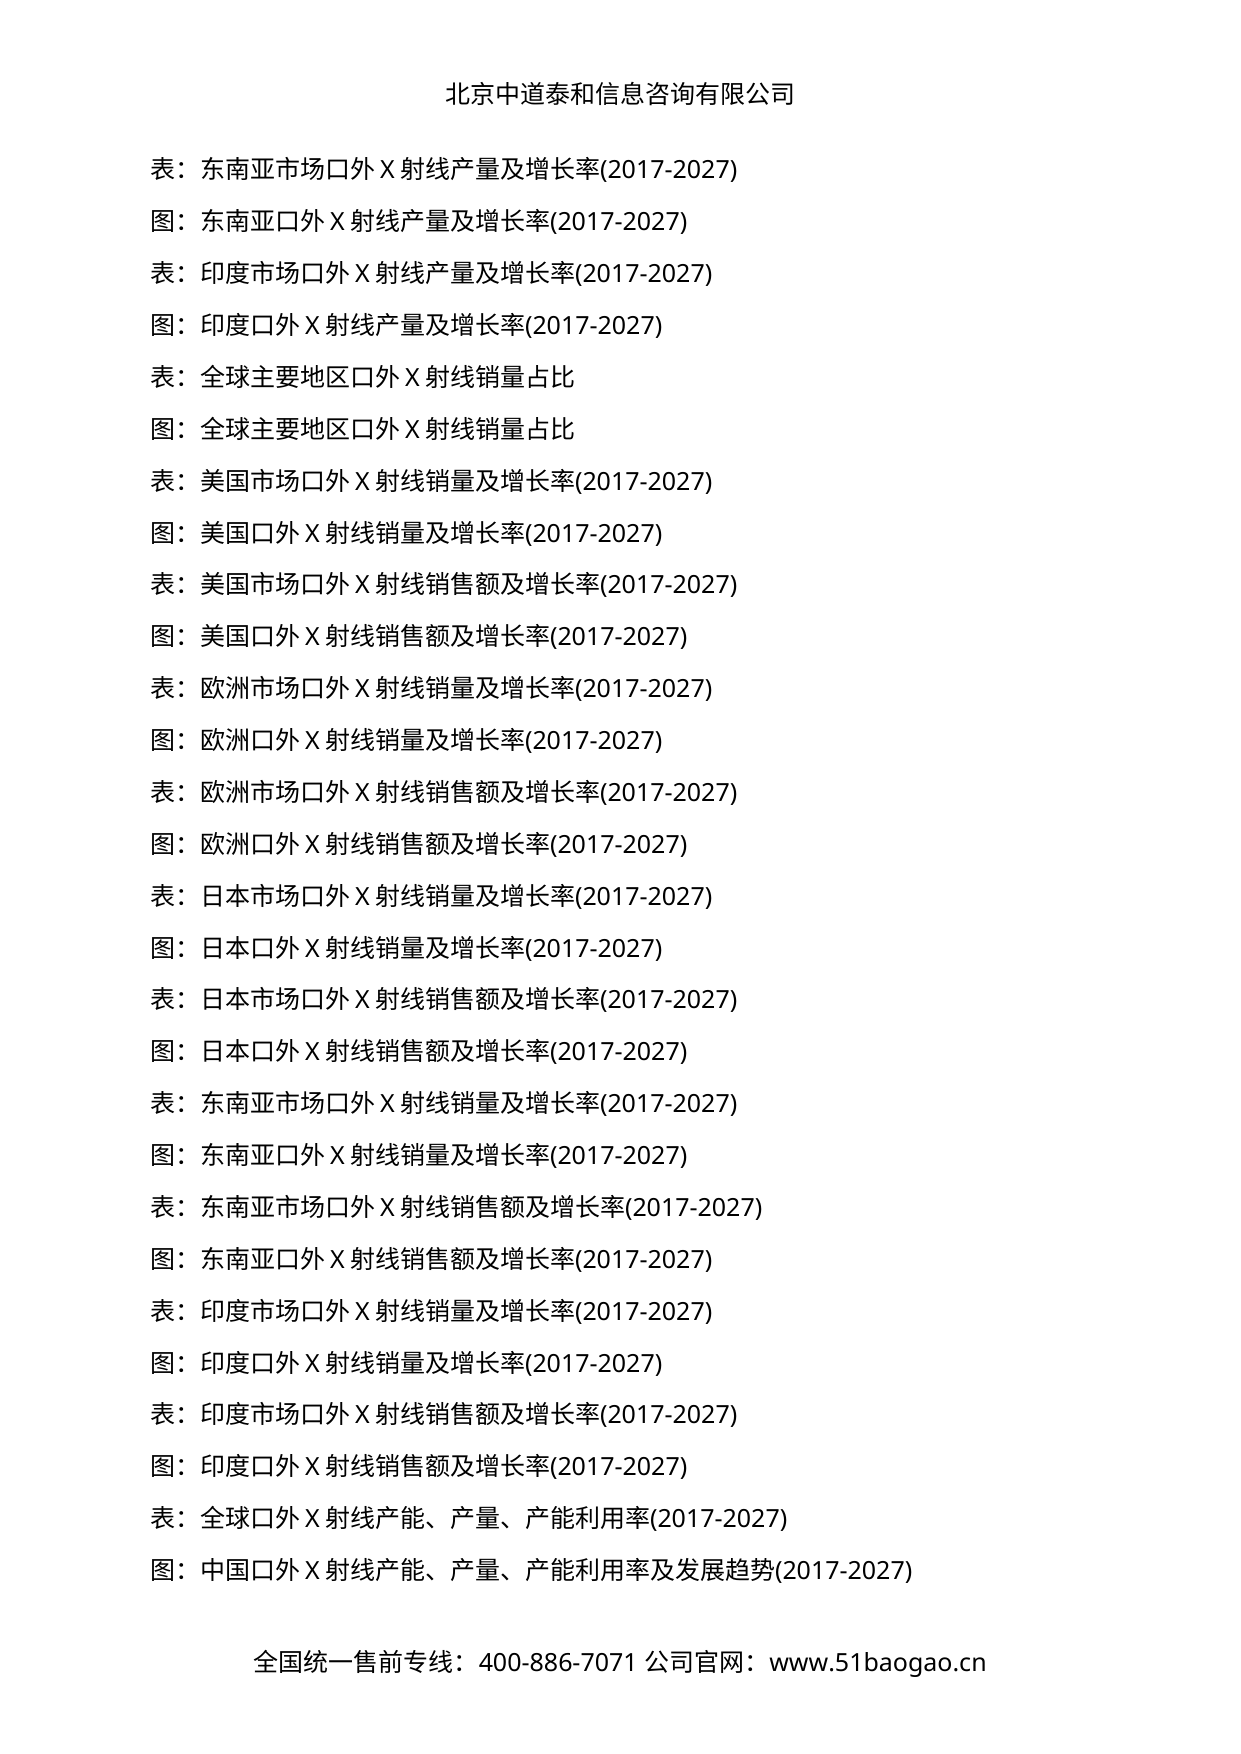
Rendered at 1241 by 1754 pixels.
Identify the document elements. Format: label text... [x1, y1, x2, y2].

text 图：全球主要地区口外X射线销量占比 [150, 409, 1090, 446]
text 表：欧洲市场口外X射线销量及增长率(2017-2027) [150, 669, 1090, 705]
text 图：日本口外X射线销量及增长率(2017-2027) [150, 928, 1090, 964]
text 表：全球口外X射线产能、产量、产能利用率(2017-2027) [150, 1499, 1090, 1535]
text 图：东南亚口外X射线销售额及增长率(2017-2027) [150, 1239, 1090, 1276]
text 图：欧洲口外X射线销量及增长率(2017-2027) [150, 721, 1090, 757]
text 表：美国市场口外X射线销售额及增长率(2017-2027) [150, 565, 1090, 601]
text 图：欧洲口外X射线销售额及增长率(2017-2027) [150, 824, 1090, 861]
text 表：日本市场口外X射线销售额及增长率(2017-2027) [150, 980, 1090, 1016]
text 图：美国口外X射线销售额及增长率(2017-2027) [150, 617, 1090, 653]
text 图：印度口外X射线销量及增长率(2017-2027) [150, 1343, 1090, 1379]
text 表：印度市场口外X射线销售额及增长率(2017-2027) [150, 1395, 1090, 1431]
text 图：美国口外X射线销量及增长率(2017-2027) [150, 513, 1090, 549]
text 图：东南亚口外X射线产量及增长率(2017-2027) [150, 202, 1090, 238]
text 图：印度口外X射线产量及增长率(2017-2027) [150, 306, 1090, 342]
text 图：东南亚口外X射线销量及增长率(2017-2027) [150, 1136, 1090, 1172]
text 表：印度市场口外X射线产量及增长率(2017-2027) [150, 254, 1090, 290]
text 表：印度市场口外X射线销量及增长率(2017-2027) [150, 1291, 1090, 1327]
text 图：日本口外X射线销售额及增长率(2017-2027) [150, 1032, 1090, 1068]
text 表：欧洲市场口外X射线销售额及增长率(2017-2027) [150, 772, 1090, 809]
text 表：全球主要地区口外X射线销量占比 [150, 357, 1090, 394]
text 表：美国市场口外X射线销量及增长率(2017-2027) [150, 461, 1090, 497]
text 表：东南亚市场口外X射线销量及增长率(2017-2027) [150, 1084, 1090, 1120]
text 表：东南亚市场口外X射线产量及增长率(2017-2027) [150, 150, 1090, 186]
text 表：东南亚市场口外X射线销售额及增长率(2017-2027) [150, 1187, 1090, 1224]
text 表：日本市场口外X射线销量及增长率(2017-2027) [150, 876, 1090, 912]
text 图：印度口外X射线销售额及增长率(2017-2027) [150, 1447, 1090, 1483]
text 图：中国口外X射线产能、产量、产能利用率及发展趋势(2017-2027) [150, 1551, 1090, 1587]
